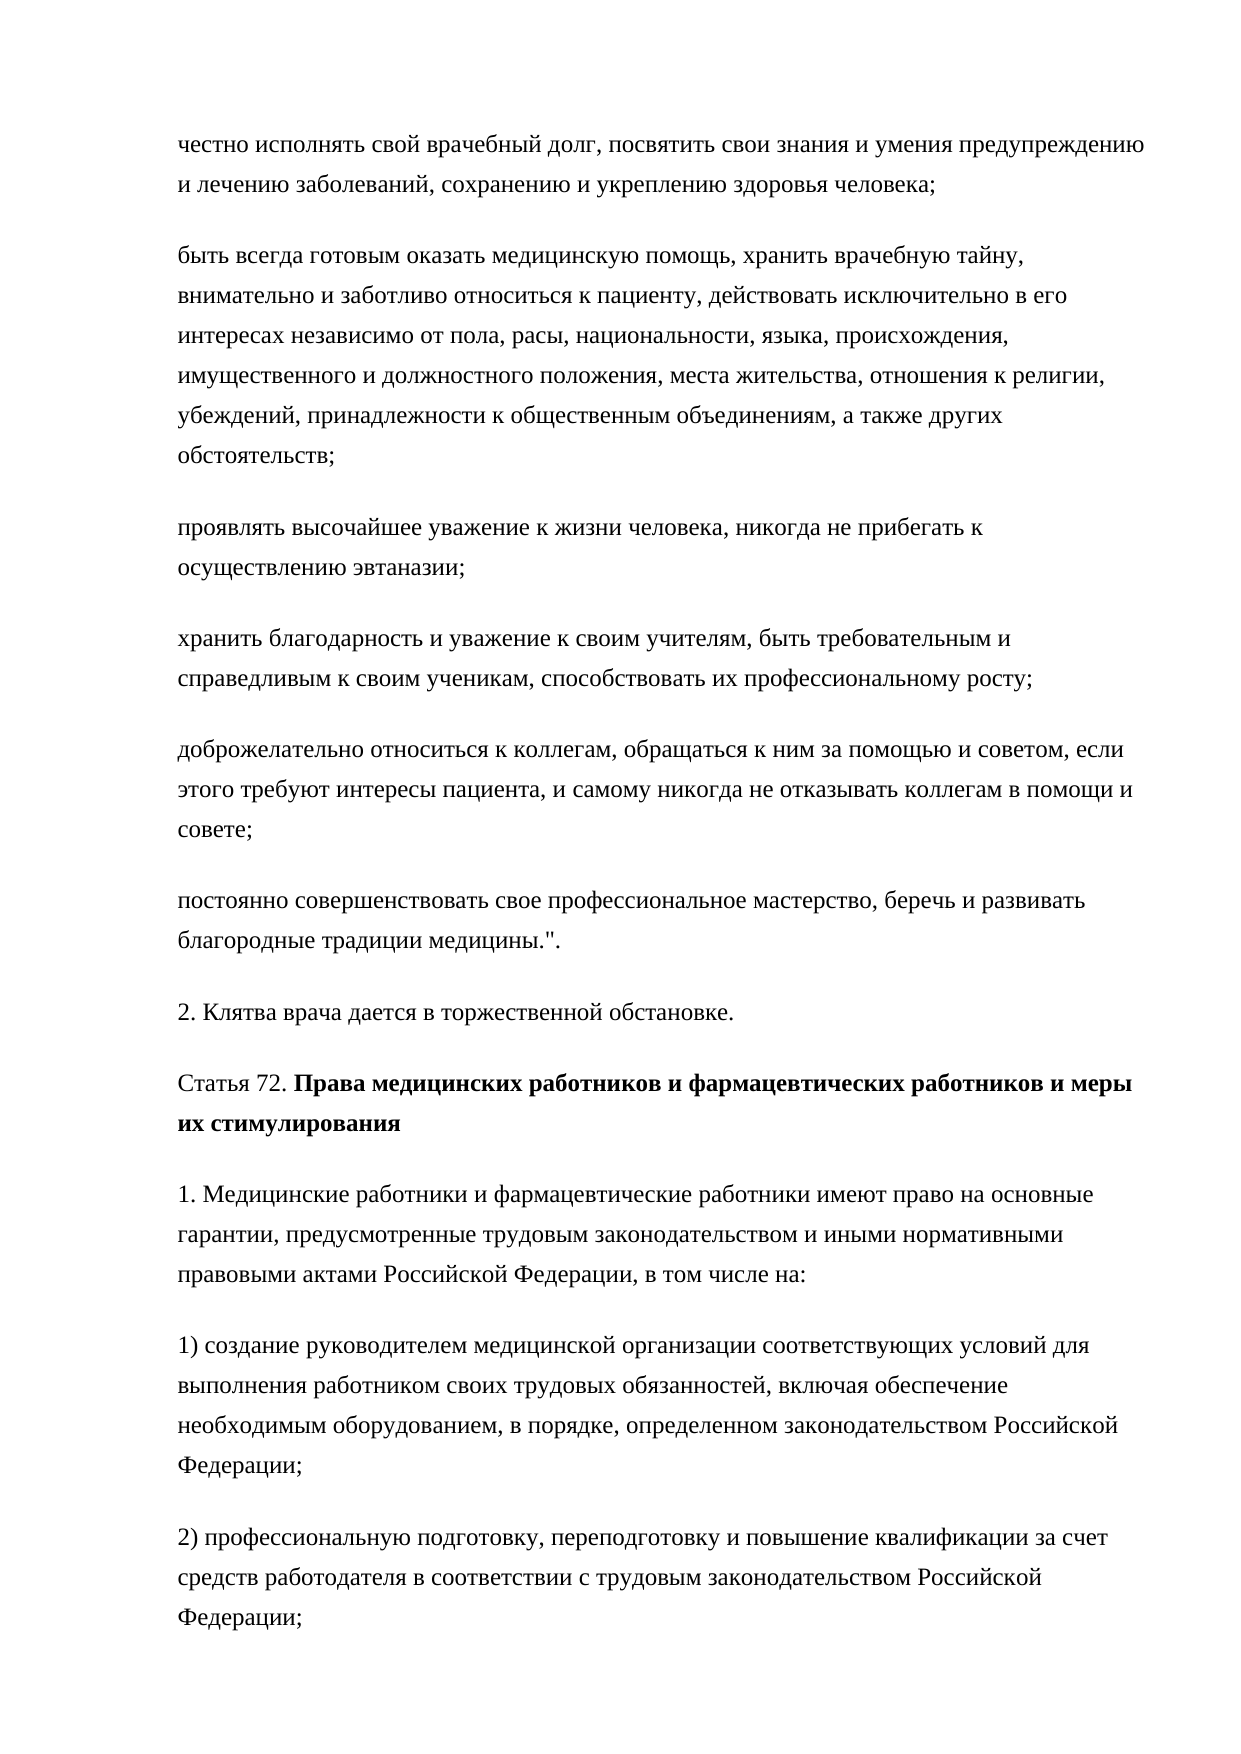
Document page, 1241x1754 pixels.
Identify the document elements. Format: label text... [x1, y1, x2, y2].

text 2. Клятва врача дается в торжественной обстановке. [177, 986, 1152, 1026]
text быть всегда готовым оказать медицинскую помощь, хранить врачебную тайну, внимательно и заботливо относиться к пациенту, действовать исключительно в его интересах независимо от пола, расы, национальности, языка, происхождения, имущественного и должностного положения, места жительства, отношения к религии, убеждений, принадлежности к общественным объединениям, а также других обстоятельств; [177, 229, 1152, 469]
text честно исполнять свой врачебный долг, посвятить свои знания и умения предупреждению и лечению заболеваний, сохранению и укреплению здоровья человека; [177, 118, 1152, 198]
text 1) создание руководителем медицинской организации соответствующих условий для выполнения работником своих трудовых обязанностей, включая обеспечение необходимым оборудованием, в порядке, определенном законодательством Российской Федерации; [177, 1319, 1152, 1479]
text 1. Медицинские работники и фармацевтические работники имеют право на основные гарантии, предусмотренные трудовым законодательством и иными нормативными правовыми актами Российской Федерации, в том числе на: [177, 1168, 1152, 1288]
text Статья 72. Права медицинских работников и фармацевтических работников и меры их стимулирования [177, 1057, 1152, 1137]
text доброжелательно относиться к коллегам, обращаться к ним за помощью и советом, если этого требуют интересы пациента, и самому никогда не отказывать коллегам в помощи и совете; [177, 723, 1152, 843]
text постоянно совершенствовать свое профессиональное мастерство, беречь и развивать благородные традиции медицины.". [177, 874, 1152, 954]
text хранить благодарность и уважение к своим учителям, быть требовательным и справедливым к своим ученикам, способствовать их профессиональному росту; [177, 612, 1152, 692]
text проявлять высочайшее уважение к жизни человека, никогда не прибегать к осуществлению эвтаназии; [177, 501, 1152, 581]
text 2) профессиональную подготовку, переподготовку и повышение квалификации за счет средств работодателя в соответствии с трудовым законодательством Российской Федерации; [177, 1511, 1152, 1631]
